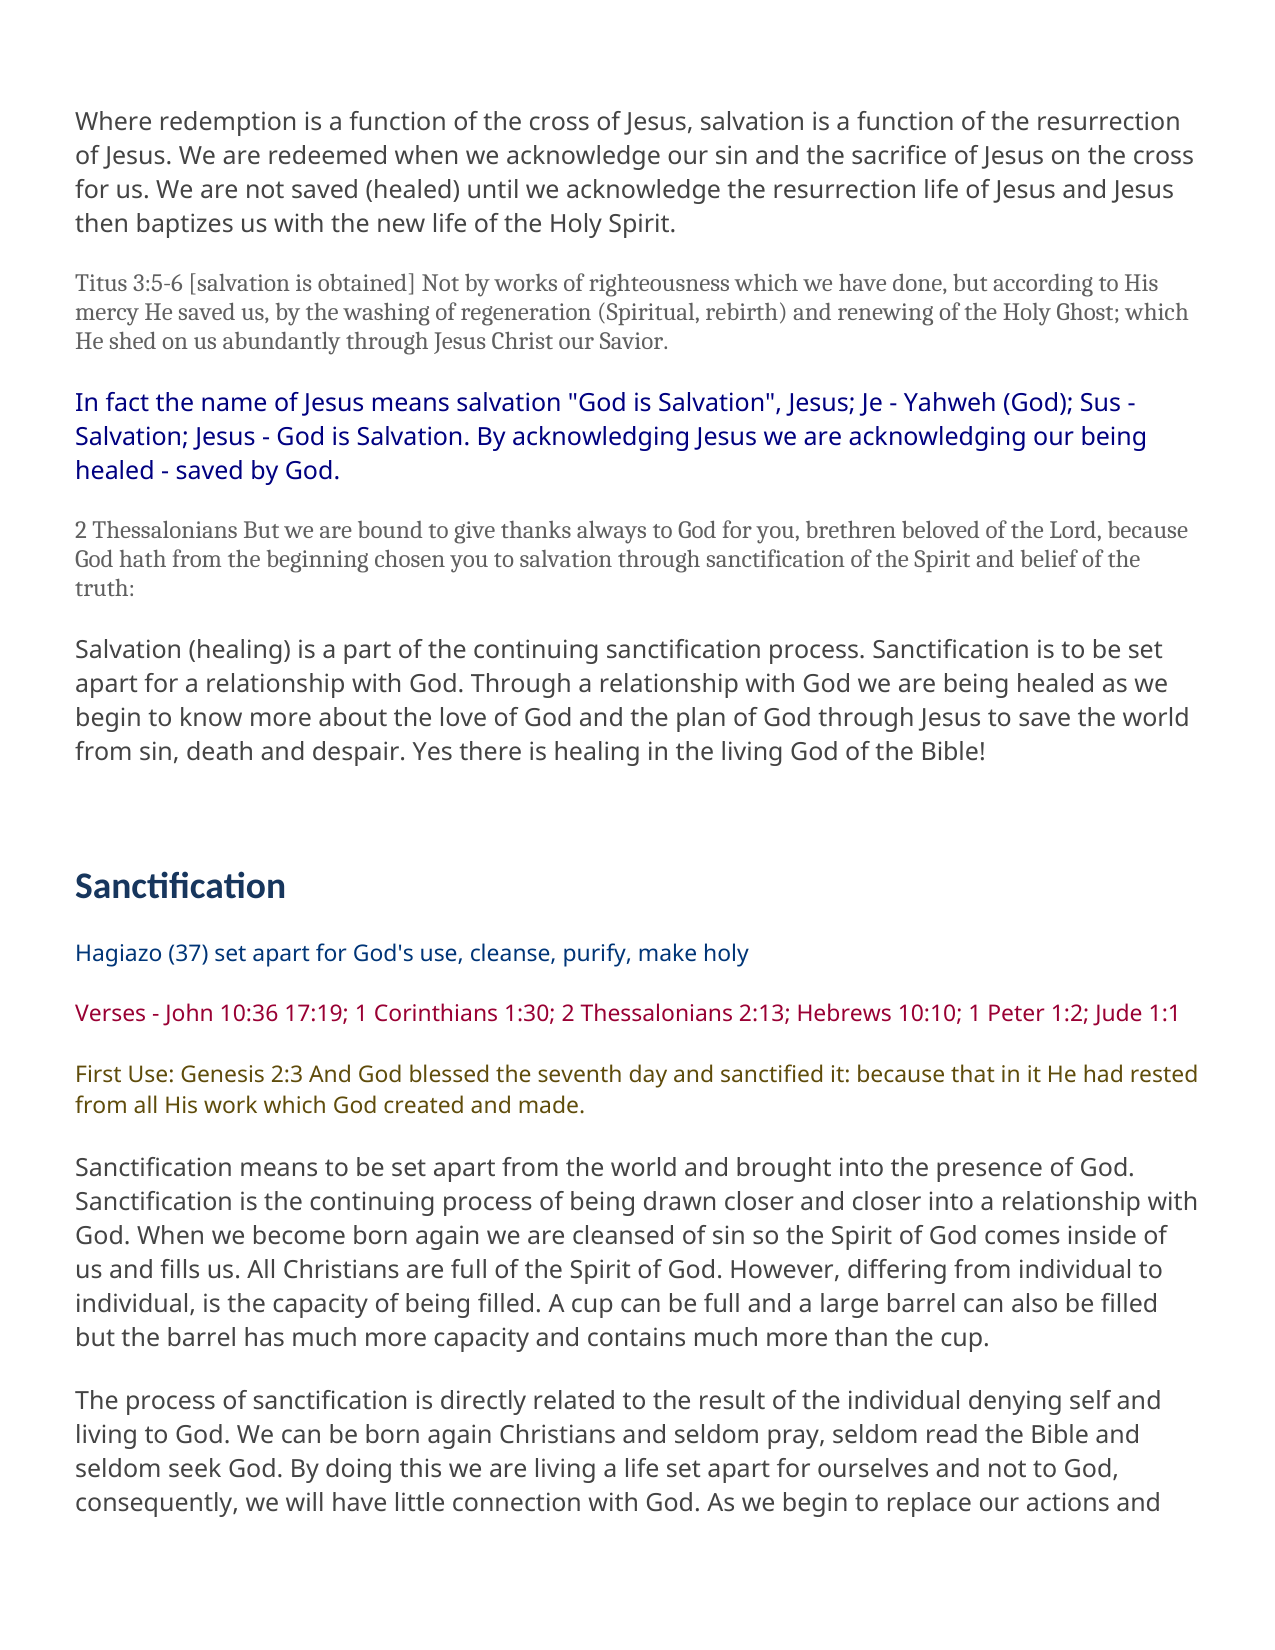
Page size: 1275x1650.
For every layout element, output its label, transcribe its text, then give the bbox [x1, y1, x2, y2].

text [75, 1383, 1200, 1519]
text Titus 3:5-6 [salvation is obtained] Not by works of righteousness which we have done, but according to His mercy He saved us, by the washing of regeneration (Spiritual, rebirth) and renewing of the Holy Ghost; which He shed on us abundantly through Jesus Christ our Savior. [75, 269, 1200, 355]
text Where redemption is a function of the cross of Jesus, salvation is a function of the resurrection of Jesus. We are redeemed when we acknowledge our sin and the sacrifice of Jesus on the cross for us. We are not saved (healed) until we acknowledge the resurrection life of Jesus and Jesus then baptizes us with the new life of the Holy Spirit. [75, 104, 1200, 240]
text Sanctification means to be set apart from the world and brought into the presence of God. Sanctification is the continuing process of being drawn closer and closer into a relationship with God. When we become born again we are cleansed of sin so the Spirit of God comes inside of us and fills us. All Christians are full of the Spirit of God. However, differing from individual to individual, is the capacity of being filled. A cup can be full and a large barrel can also be filled but the barrel has much more capacity and contains much more than the cup. [75, 1149, 1200, 1354]
text Sanctification [75, 862, 1200, 908]
text In fact the name of Jesus means salvation "God is Salvation", Jesus; Je - Yahweh (God); Sus - Salvation; Jesus - God is Salvation. By acknowledging Jesus we are acknowledging our being healed - saved by God. [75, 384, 1200, 487]
text 2 Thessalonians But we are bound to give thanks always to God for you, brethren beloved of the Lord, because God hath from the beginning chosen you to salvation through sanctification of the Spirit and belief of the truth: [75, 516, 1200, 602]
text Verses - John 10:36 17:19; 1 Corinthians 1:30; 2 Thessalonians 2:13; Hebrews 10:10; 1 Peter 1:2; Jude 1:1 [75, 997, 1200, 1028]
text Salvation (healing) is a part of the continuing sanctification process. Sanctification is to be set apart for a relationship with God. Through a relationship with God we are being healed as we begin to know more about the love of God and the plan of God through Jesus to save the world from sin, death and despair. Yes there is healing in the living God of the Bible! [75, 631, 1200, 768]
text Hagiazo (37) set apart for God's use, cleanse, purify, make holy [75, 937, 1200, 968]
text First Use: Genesis 2:3 And God blessed the seventh day and sanctified it: because that in it He had rested from all His work which God created and made. [75, 1058, 1200, 1120]
